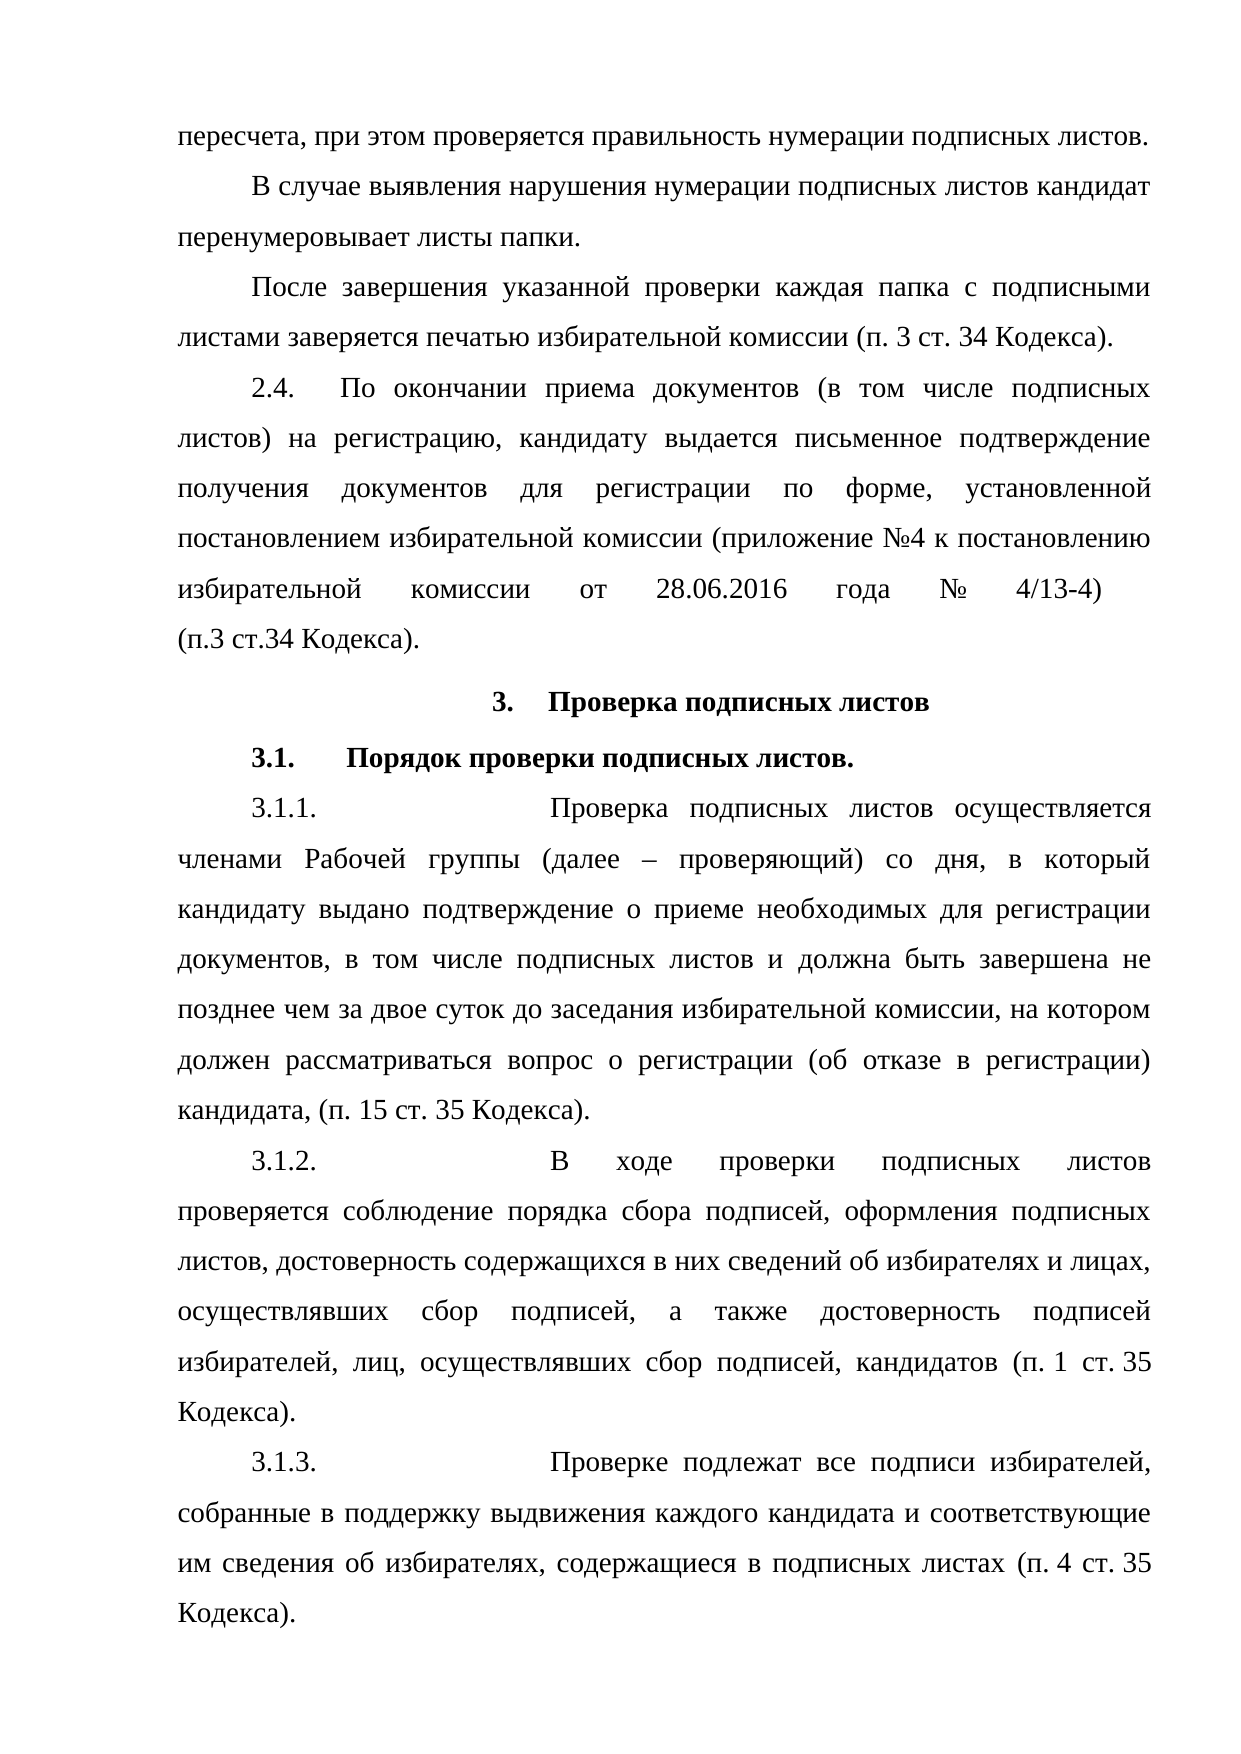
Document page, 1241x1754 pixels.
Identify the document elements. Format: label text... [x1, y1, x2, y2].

text В случае выявления нарушения нумерации подписных листов кандидат перенумеровывает листы папки. [177, 168, 1152, 252]
list Порядок проверки подписных листов. [177, 740, 1152, 774]
text После завершения указанной проверки каждая папка с подписными листами заверяется печатью избирательной комиссии (п. 3 ст. 34 Кодекса). [177, 269, 1152, 353]
list По окончании приема документов (в том числе подписных листов) на регистрацию, кандидату выдается письменное подтверждение получения документов для регистрации по форме, установленной постановлением избирательной комиссии (приложение №4 к постановлению избирательной комиссии от 28.06.2016 года № 4/13-4) (п.3 ст.34 Кодекса). [177, 370, 1152, 655]
list Проверке подлежат все подписи избирателей, собранные в поддержку выдвижения каждого кандидата и соответствующие им сведения об избирателях, содержащиеся в подписных листах (п. 4 ст. 35 Кодекса). [177, 1444, 1152, 1629]
list В ходе проверки подписных листов проверяется соблюдение порядка сбора подписей, оформления подписных листов, достоверность содержащихся в них сведений об избирателях и лицах, осуществлявших сбор подписей, а также достоверность подписей избирателей, лиц, осуществлявших сбор подписей, кандидатов (п. 1 ст. 35 Кодекса). [177, 1143, 1152, 1428]
list Проверка подписных листов [281, 684, 1152, 718]
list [177, 118, 1152, 152]
list Проверка подписных листов осуществляется членами Рабочей группы (далее – проверяющий) со дня, в который кандидату выдано подтверждение о приеме необходимых для регистрации документов, в том числе подписных листов и должна быть завершена не позднее чем за двое суток до заседания избирательной комиссии, на котором должен рассматриваться вопрос о регистрации (об отказе в регистрации) кандидата, (п. 15 ст. 35 Кодекса). [177, 790, 1152, 1126]
